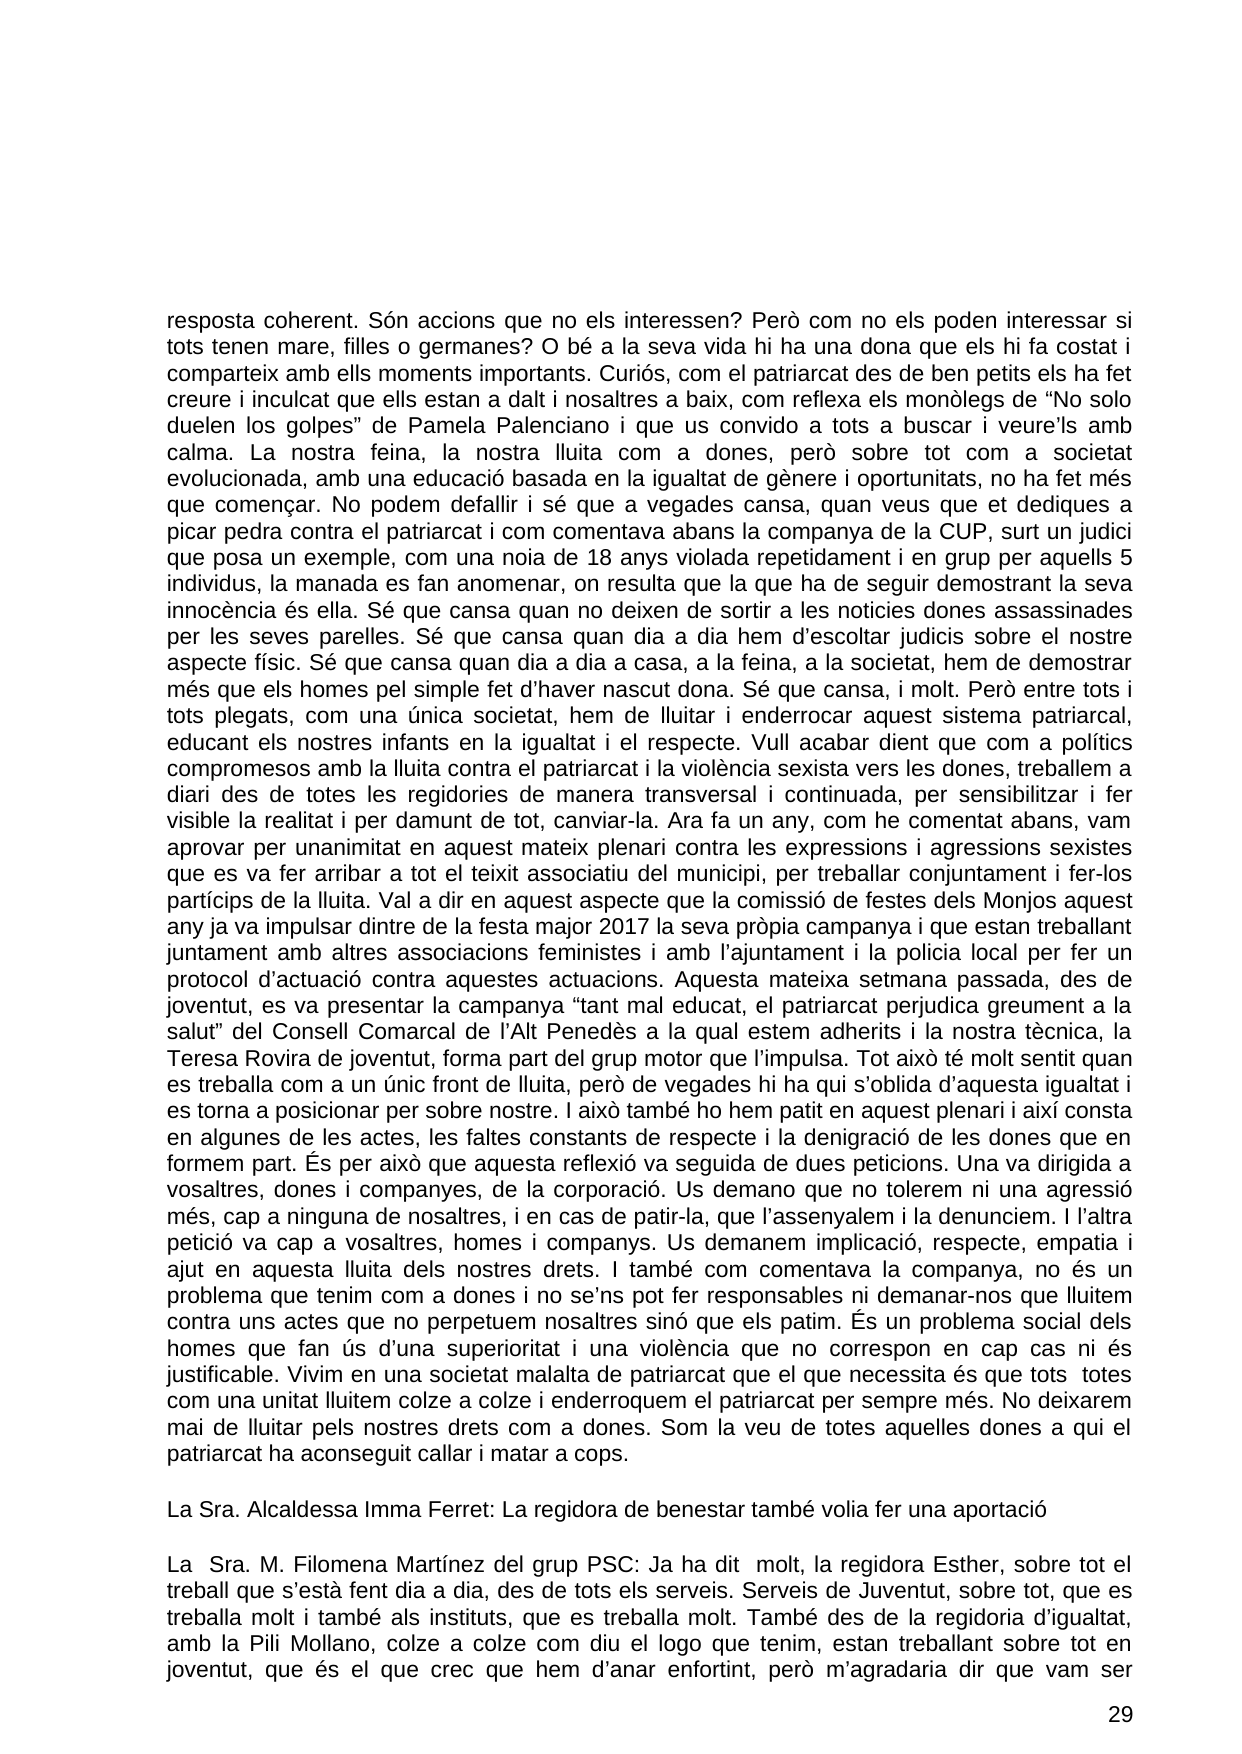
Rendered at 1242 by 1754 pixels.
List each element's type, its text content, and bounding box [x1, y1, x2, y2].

text La Sra. Alcaldessa Imma Ferret: La regidora de benestar també volia fer una aportació [167, 1496, 1133, 1522]
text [167, 307, 1133, 1466]
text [167, 1551, 1133, 1683]
